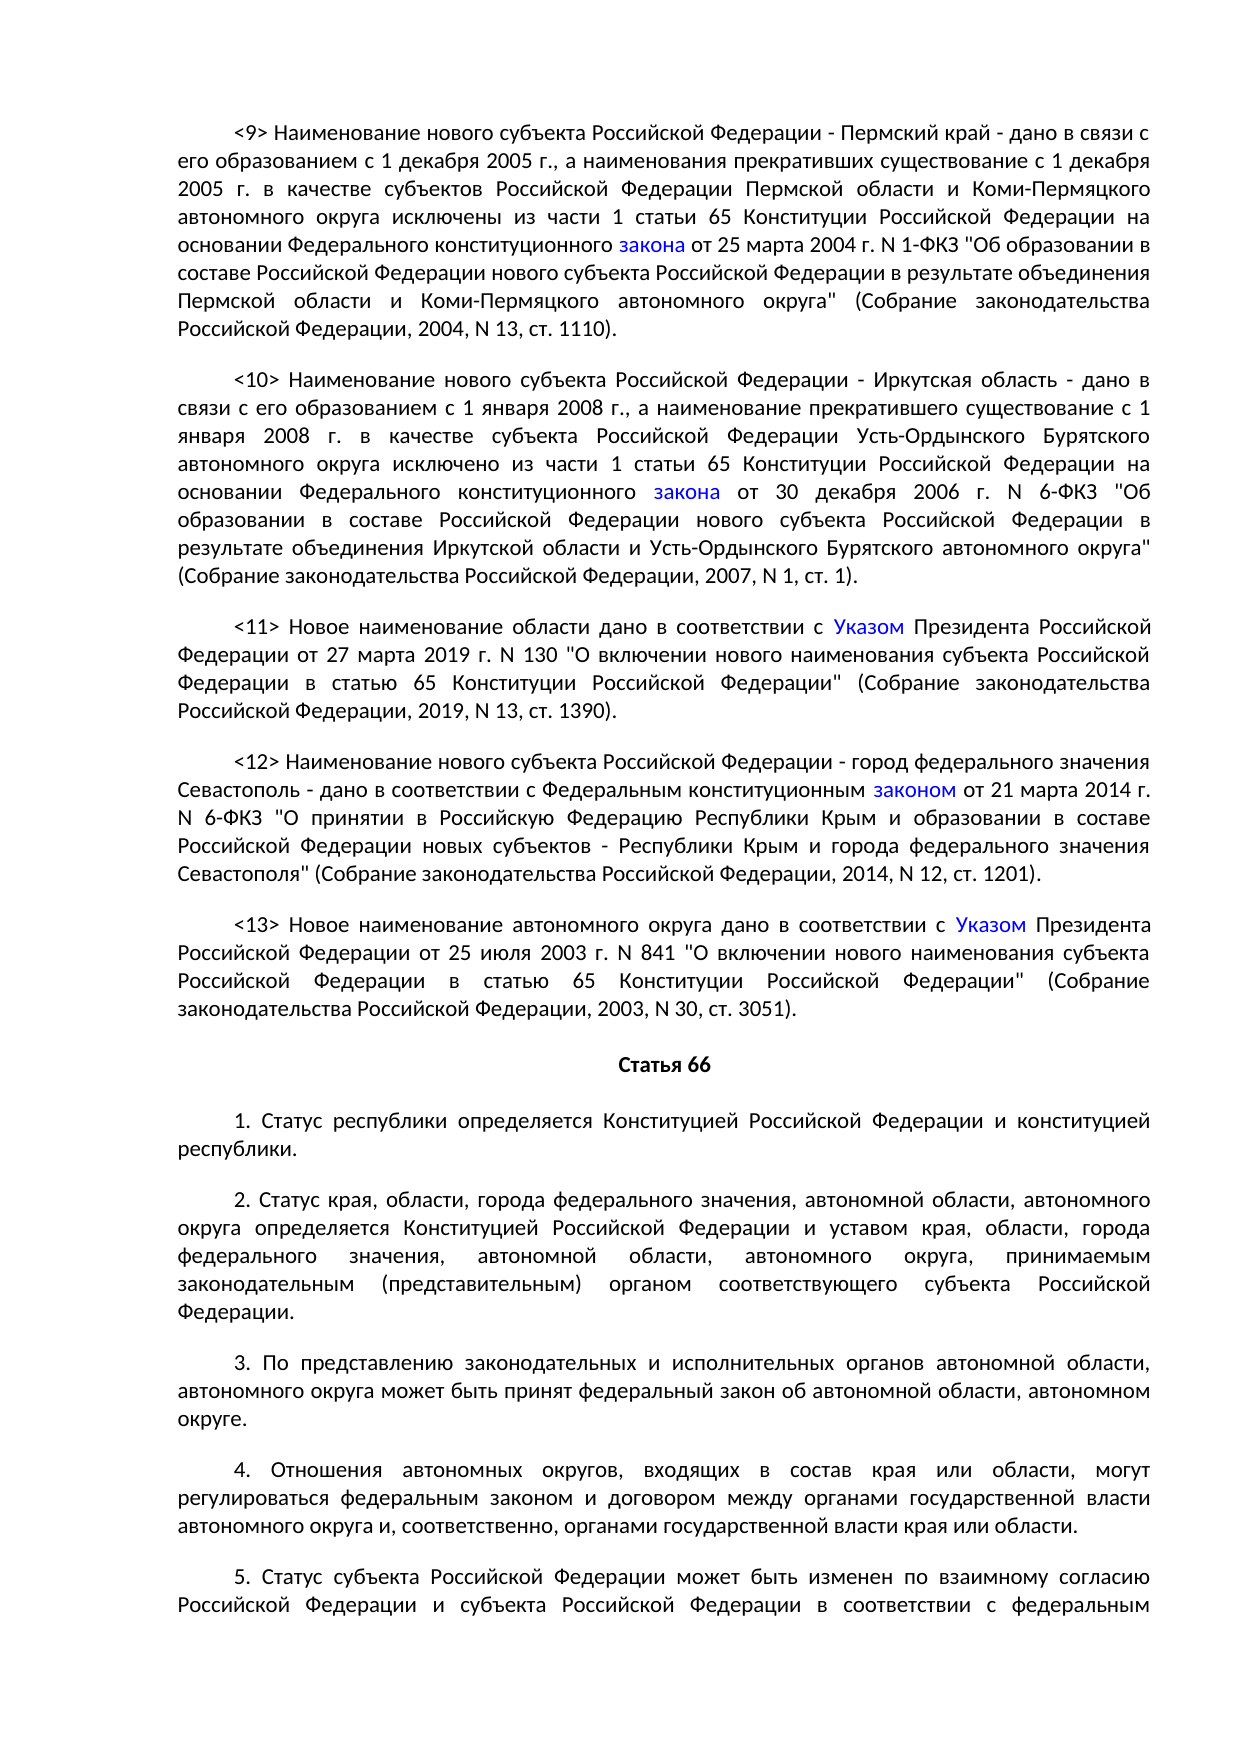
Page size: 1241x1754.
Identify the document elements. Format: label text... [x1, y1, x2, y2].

text <12> Наименование нового субъекта Российской Федерации - город федерального значения Севастополь - дано в соответствии с Федеральным конституционным законом от 21 марта 2014 г. N 6-ФКЗ "О принятии в Российскую Федерацию Республики Крым и образовании в составе Российской Федерации новых субъектов - Республики Крым и города федерального значения Севастополя" (Собрание законодательства Российской Федерации, 2014, N 12, ст. 1201). [177, 747, 1152, 887]
text 2. Статус края, области, города федерального значения, автономной области, автономного округа определяется Конституцией Российской Федерации и уставом края, области, города федерального значения, автономной области, автономного округа, принимаемым законодательным (представительным) органом соответствующего субъекта Российской Федерации. [177, 1185, 1152, 1326]
text <10> Наименование нового субъекта Российской Федерации - Иркутская область - дано в связи с его образованием с 1 января 2008 г., а наименование прекратившего существование с 1 января 2008 г. в качестве субъекта Российской Федерации Усть-Ордынского Бурятского автономного округа исключено из части 1 статьи 65 Конституции Российской Федерации на основании Федерального конституционного закона от 30 декабря 2006 г. N 6-ФКЗ "Об образовании в составе Российской Федерации нового субъекта Российской Федерации в результате объединения Иркутской области и Усть-Ордынского Бурятского автономного округа" (Собрание законодательства Российской Федерации, 2007, N 1, ст. 1). [177, 365, 1152, 589]
text <9> Наименование нового субъекта Российской Федерации - Пермский край - дано в связи с его образованием с 1 декабря 2005 г., а наименования прекративших существование с 1 декабря 2005 г. в качестве субъектов Российской Федерации Пермской области и Коми-Пермяцкого автономного округа исключены из части 1 статьи 65 Конституции Российской Федерации на основании Федерального конституционного закона от 25 марта 2004 г. N 1-ФКЗ "Об образовании в составе Российской Федерации нового субъекта Российской Федерации в результате объединения Пермской области и Коми-Пермяцкого автономного округа" (Собрание законодательства Российской Федерации, 2004, N 13, ст. 1110). [177, 118, 1152, 342]
text 3. По представлению законодательных и исполнительных органов автономной области, автономного округа может быть принят федеральный закон об автономной области, автономном округе. [177, 1348, 1152, 1432]
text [177, 1562, 1152, 1618]
title Статья 66 [177, 1050, 1152, 1078]
text 1. Статус республики определяется Конституцией Российской Федерации и конституцией республики. [177, 1106, 1152, 1162]
text <13> Новое наименование автономного округа дано в соответствии с Указом Президента Российской Федерации от 25 июля 2003 г. N 841 "О включении нового наименования субъекта Российской Федерации в статью 65 Конституции Российской Федерации" (Собрание законодательства Российской Федерации, 2003, N 30, ст. 3051). [177, 910, 1152, 1022]
text 4. Отношения автономных округов, входящих в состав края или области, могут регулироваться федеральным законом и договором между органами государственной власти автономного округа и, соответственно, органами государственной власти края или области. [177, 1455, 1152, 1539]
text <11> Новое наименование области дано в соответствии с Указом Президента Российской Федерации от 27 марта 2019 г. N 130 "О включении нового наименования субъекта Российской Федерации в статью 65 Конституции Российской Федерации" (Собрание законодательства Российской Федерации, 2019, N 13, ст. 1390). [177, 612, 1152, 724]
